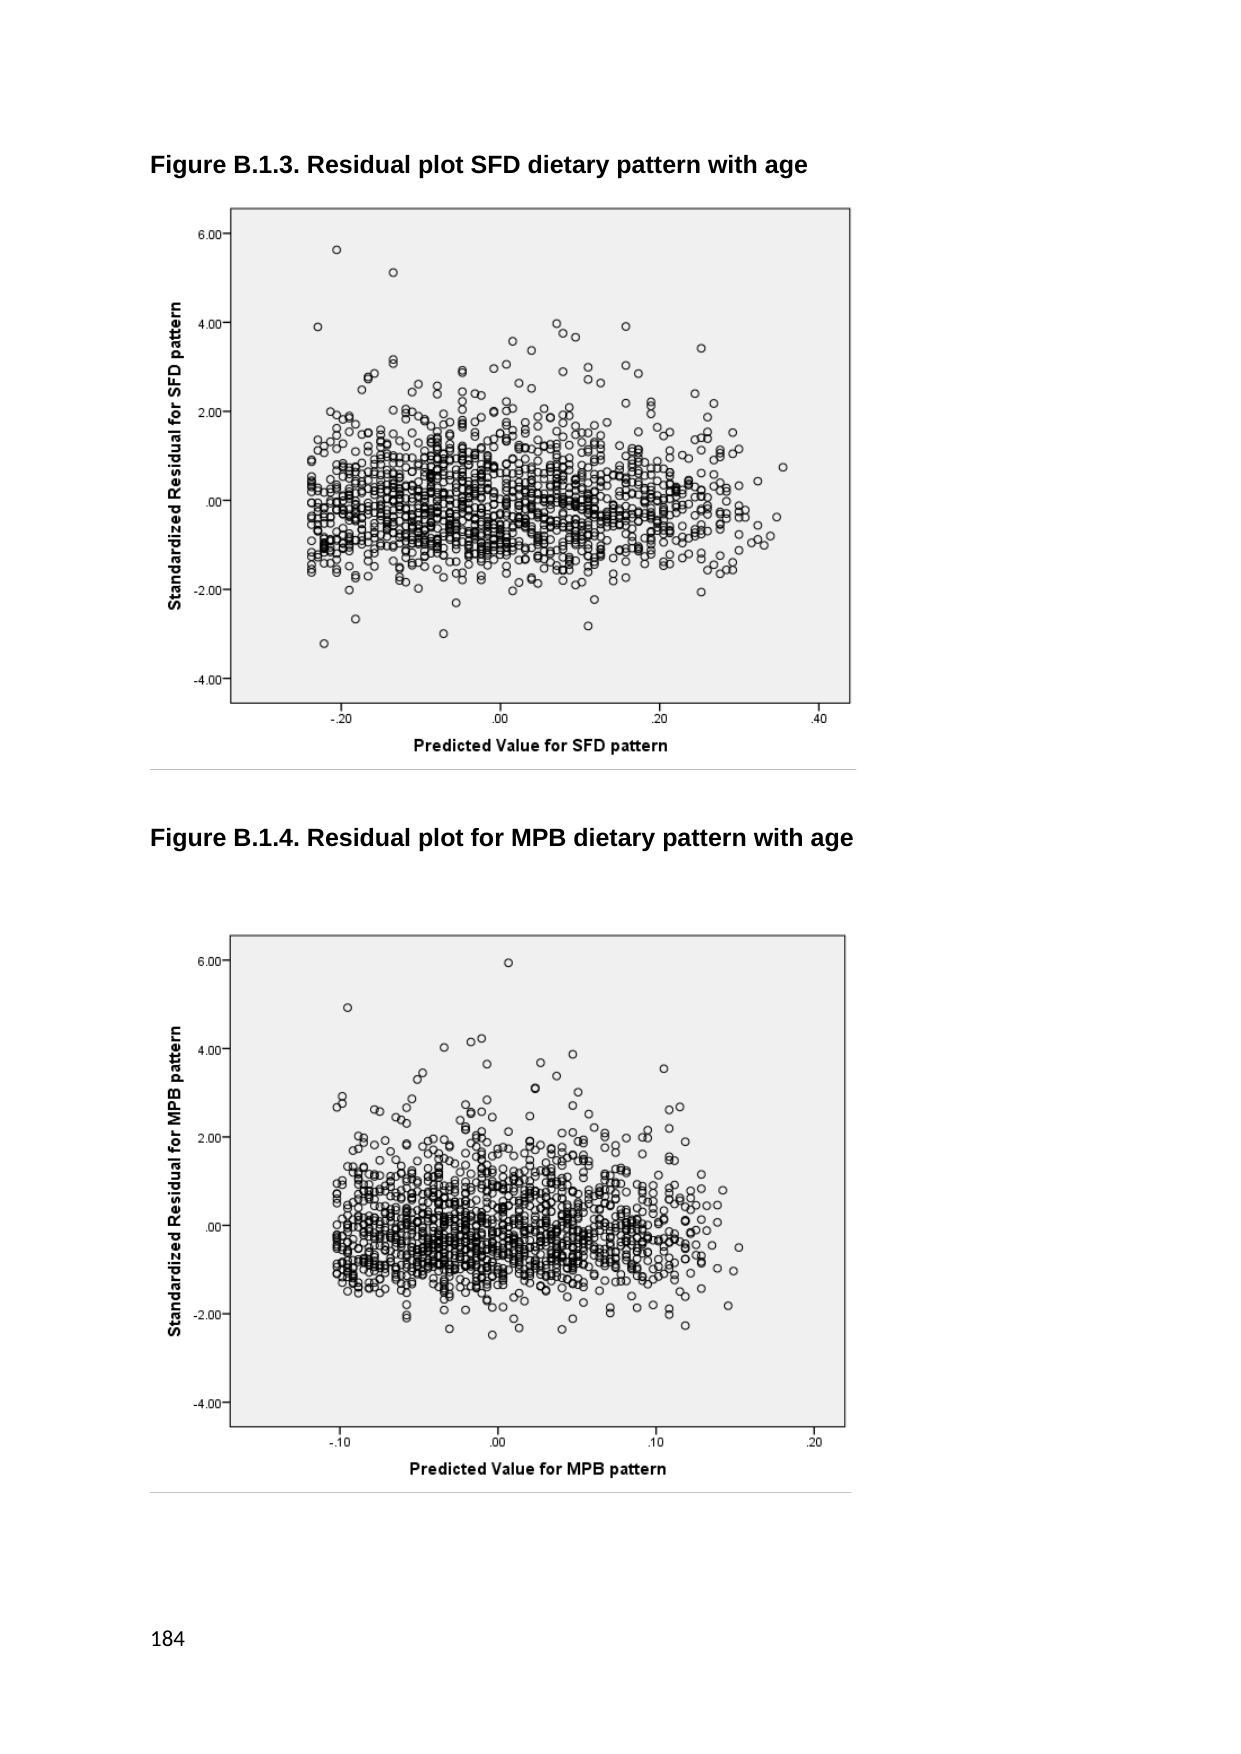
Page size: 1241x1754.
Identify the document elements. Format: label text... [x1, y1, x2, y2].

picture [150, 203, 857, 799]
text Figure B.1.4. Residual plot for MPB dietary pattern with age [150, 823, 1090, 852]
picture [150, 931, 852, 1522]
text Figure B.1.3. Residual plot SFD dietary pattern with age [150, 150, 1090, 179]
